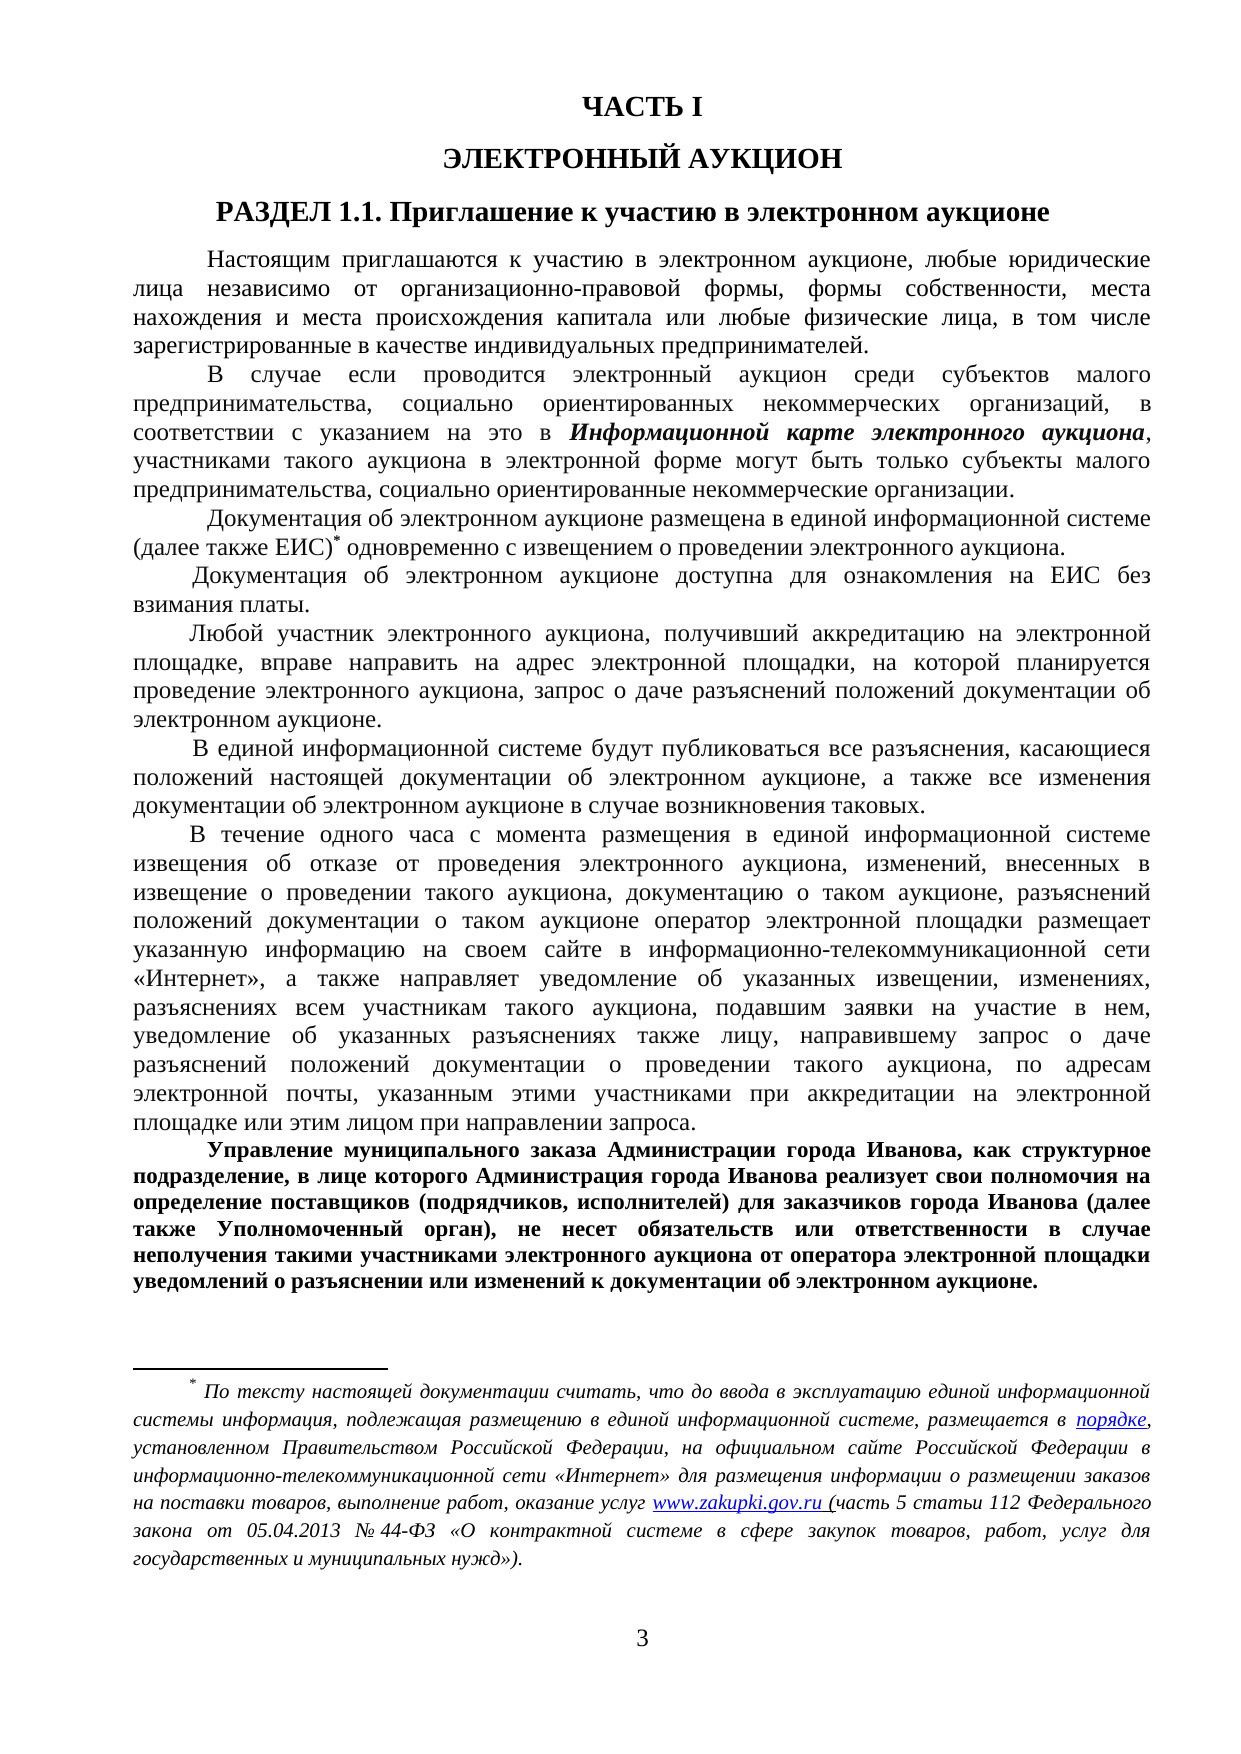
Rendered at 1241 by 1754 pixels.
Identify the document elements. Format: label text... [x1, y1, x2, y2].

text Документация об электронном аукционе размещена в единой информационной системе (далее также ЕИС) одновременно с извещением о проведении электронного аукциона. [133, 503, 1152, 561]
text Любой участник электронного аукциона, получивший аккредитацию на электронной площадке, вправе направить на адрес электронной площадки, на которой планируется проведение электронного аукциона, запрос о даче разъяснений положений документации об электронном аукционе. [133, 618, 1152, 733]
text Настоящим приглашаются к участию в электронном аукционе, любые юридические лица независимо от организационно-правовой формы, формы собственности, места нахождения и места происхождения капитала или любые физические лица, в том числе зарегистрированные в качестве индивидуальных предпринимателей. [133, 244, 1152, 359]
text В течение одного часа с момента размещения в единой информационной системе извещения об отказе от проведения электронного аукциона, изменений, внесенных в извещение о проведении такого аукциона, документацию о таком аукционе, разъяснений положений документации о таком аукционе оператор электронной площадки размещает указанную информацию на своем сайте в информационно-телекоммуникационной сети «Интернет», а также направляет уведомление об указанных извещении, изменениях, разъяснениях всем участникам такого аукциона, подавшим заявки на участие в нем, уведомление об указанных разъяснениях также лицу, направившему запрос о даче разъяснений положений документации о проведении такого аукциона, по адресам электронной почты, указанным этими участниками при аккредитации на электронной площадке или этим лицом при направлении запроса. [133, 819, 1152, 1136]
text РАЗДЕЛ 1.1. Приглашение к участию в электронном аукционе [114, 194, 1152, 228]
text В единой информационной системе будут публиковаться все разъяснения, касающиеся положений настоящей документации об электронном аукционе, а также все изменения документации об электронном аукционе в случае возникновения таковых. [133, 733, 1152, 819]
text Документация об электронном аукционе доступна для ознакомления на ЕИС без взимания платы. [133, 561, 1152, 618]
text В случае если проводится электронный аукцион среди субъектов малого предпринимательства, социально ориентированных некоммерческих организаций, в соответствии с указанием на это в Информационной карте электронного аукциона, участниками такого аукциона в электронной форме могут быть только субъекты малого предпринимательства, социально ориентированные некоммерческие организации. [133, 359, 1152, 503]
text Часть I [133, 89, 1152, 122]
text ЭЛЕКТРОННЫЙ АУКЦИОН [133, 141, 1152, 175]
text Управление муниципального заказа Администрации города Иванова, как структурное подразделение, в лице которого Администрация города Иванова реализует свои полномочия на определение поставщиков (подрядчиков, исполнителей) для заказчиков города Иванова (далее также Уполномоченный орган), не несет обязательств или ответственности в случае неполучения такими участниками электронного аукциона от оператора электронной площадки уведомлений о разъяснении или изменений к документации об электронном аукционе. [133, 1136, 1152, 1294]
